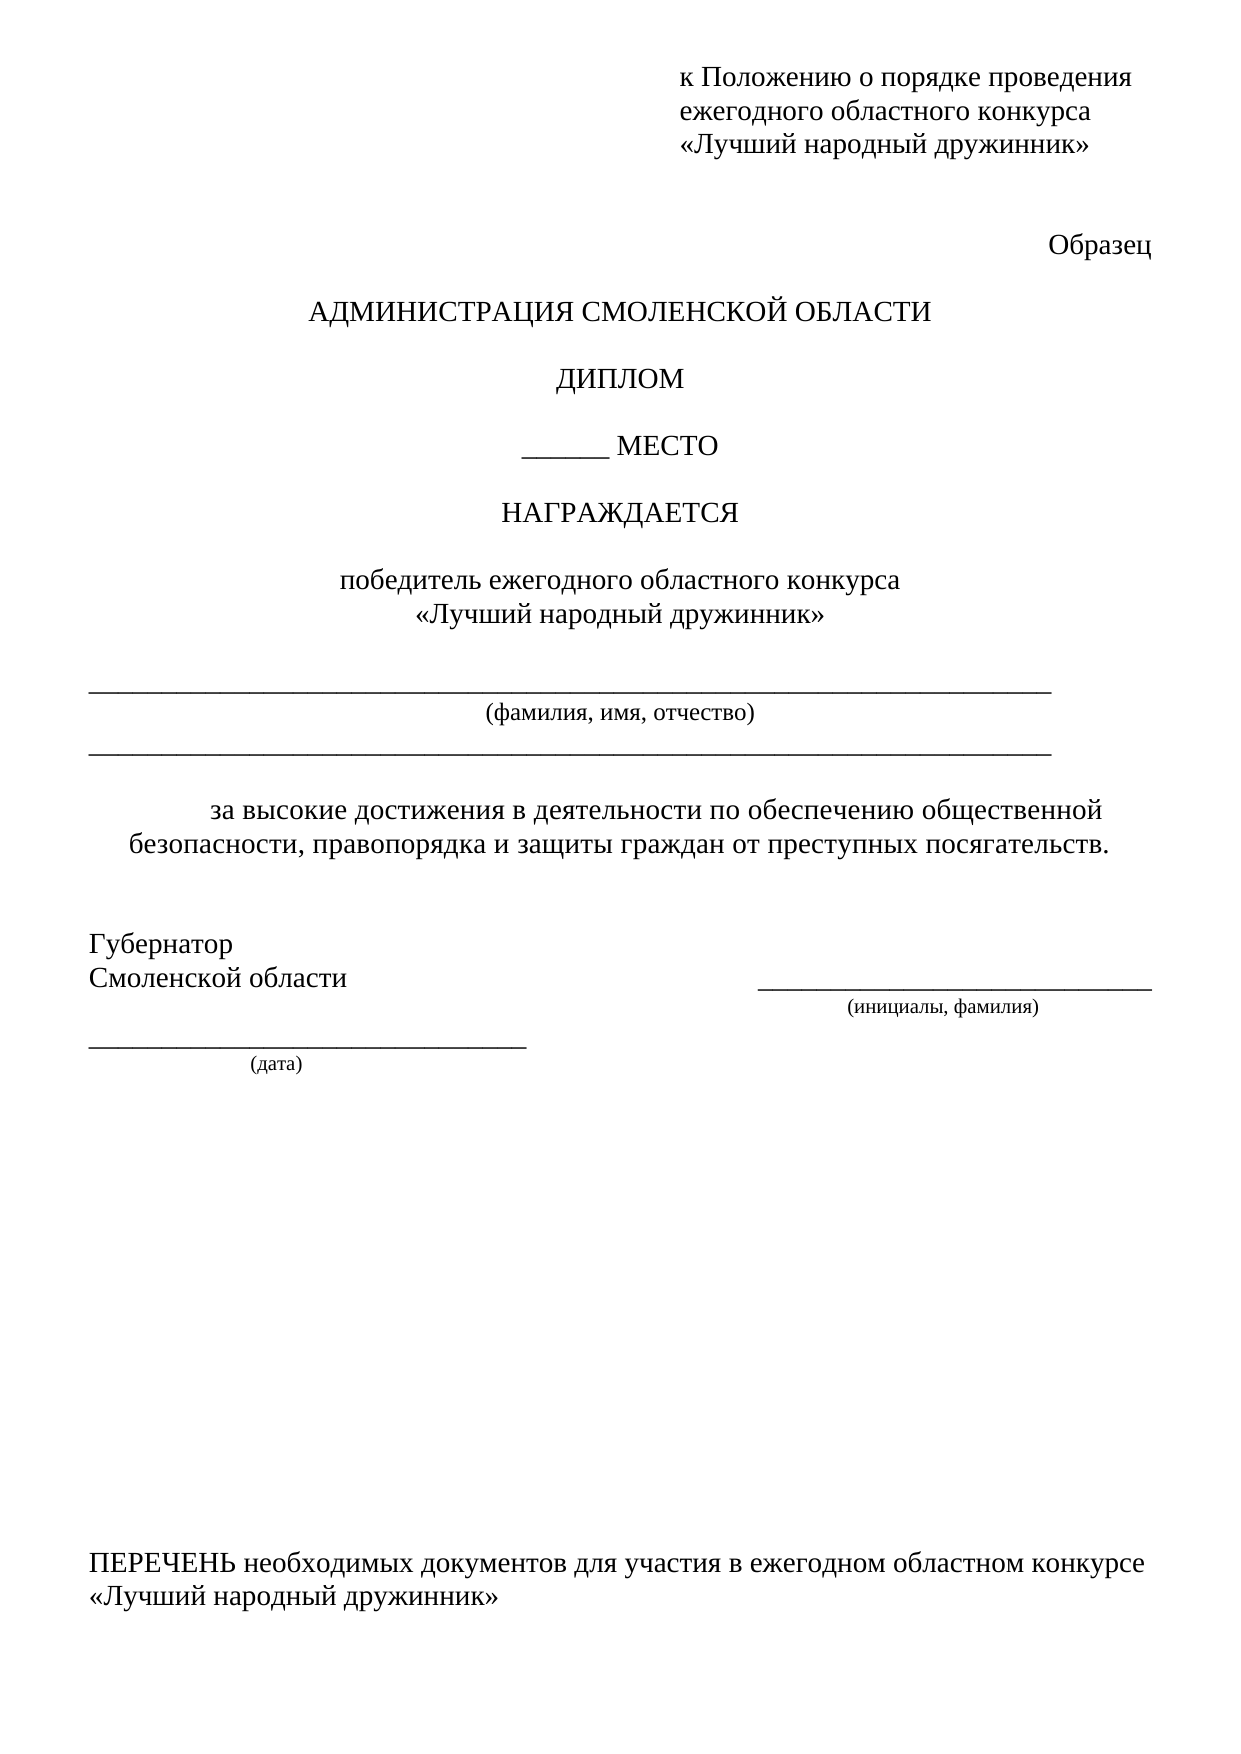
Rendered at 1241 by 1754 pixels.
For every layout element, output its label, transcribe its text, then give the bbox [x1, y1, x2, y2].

table_header ___________________________ [620, 927, 1163, 994]
text (инициалы, фамилия) [89, 994, 1152, 1018]
text НАГРАЖДАЕТСЯ [89, 495, 1152, 529]
text АДМИНИСТРАЦИЯ СМОЛЕНСКОЙ ОБЛАСТИ [89, 294, 1152, 328]
text __________________________________________________________________ [89, 725, 1152, 759]
text за высокие достижения в деятельности по обеспечению общественной безопасности, правопорядка и защиты граждан от преступных посягательств. [89, 792, 1152, 859]
text ежегодного областного конкурса [679, 93, 1152, 126]
text «Лучший народный дружинник» [89, 596, 1152, 629]
text к Положению о порядке проведения [679, 59, 1152, 93]
text __________________________________________________________________ [89, 663, 1152, 697]
text (дата) [89, 1051, 1152, 1075]
text ДИПЛОМ [89, 361, 1152, 395]
text «Лучший народный дружинник» [679, 126, 1152, 160]
text ПЕРЕЧЕНЬ необходимых документов для участия в ежегодном областном конкурсе «Лучший народный дружинник» [89, 1545, 1152, 1612]
text (фамилия, имя, отчество) [89, 697, 1152, 725]
text ______ МЕСТО [89, 428, 1152, 462]
text Образец [89, 227, 1152, 261]
text ______________________________ [89, 1018, 1152, 1051]
text победитель ежегодного областного конкурса [89, 562, 1152, 596]
table_header Губернатор Смоленской области [78, 927, 620, 994]
